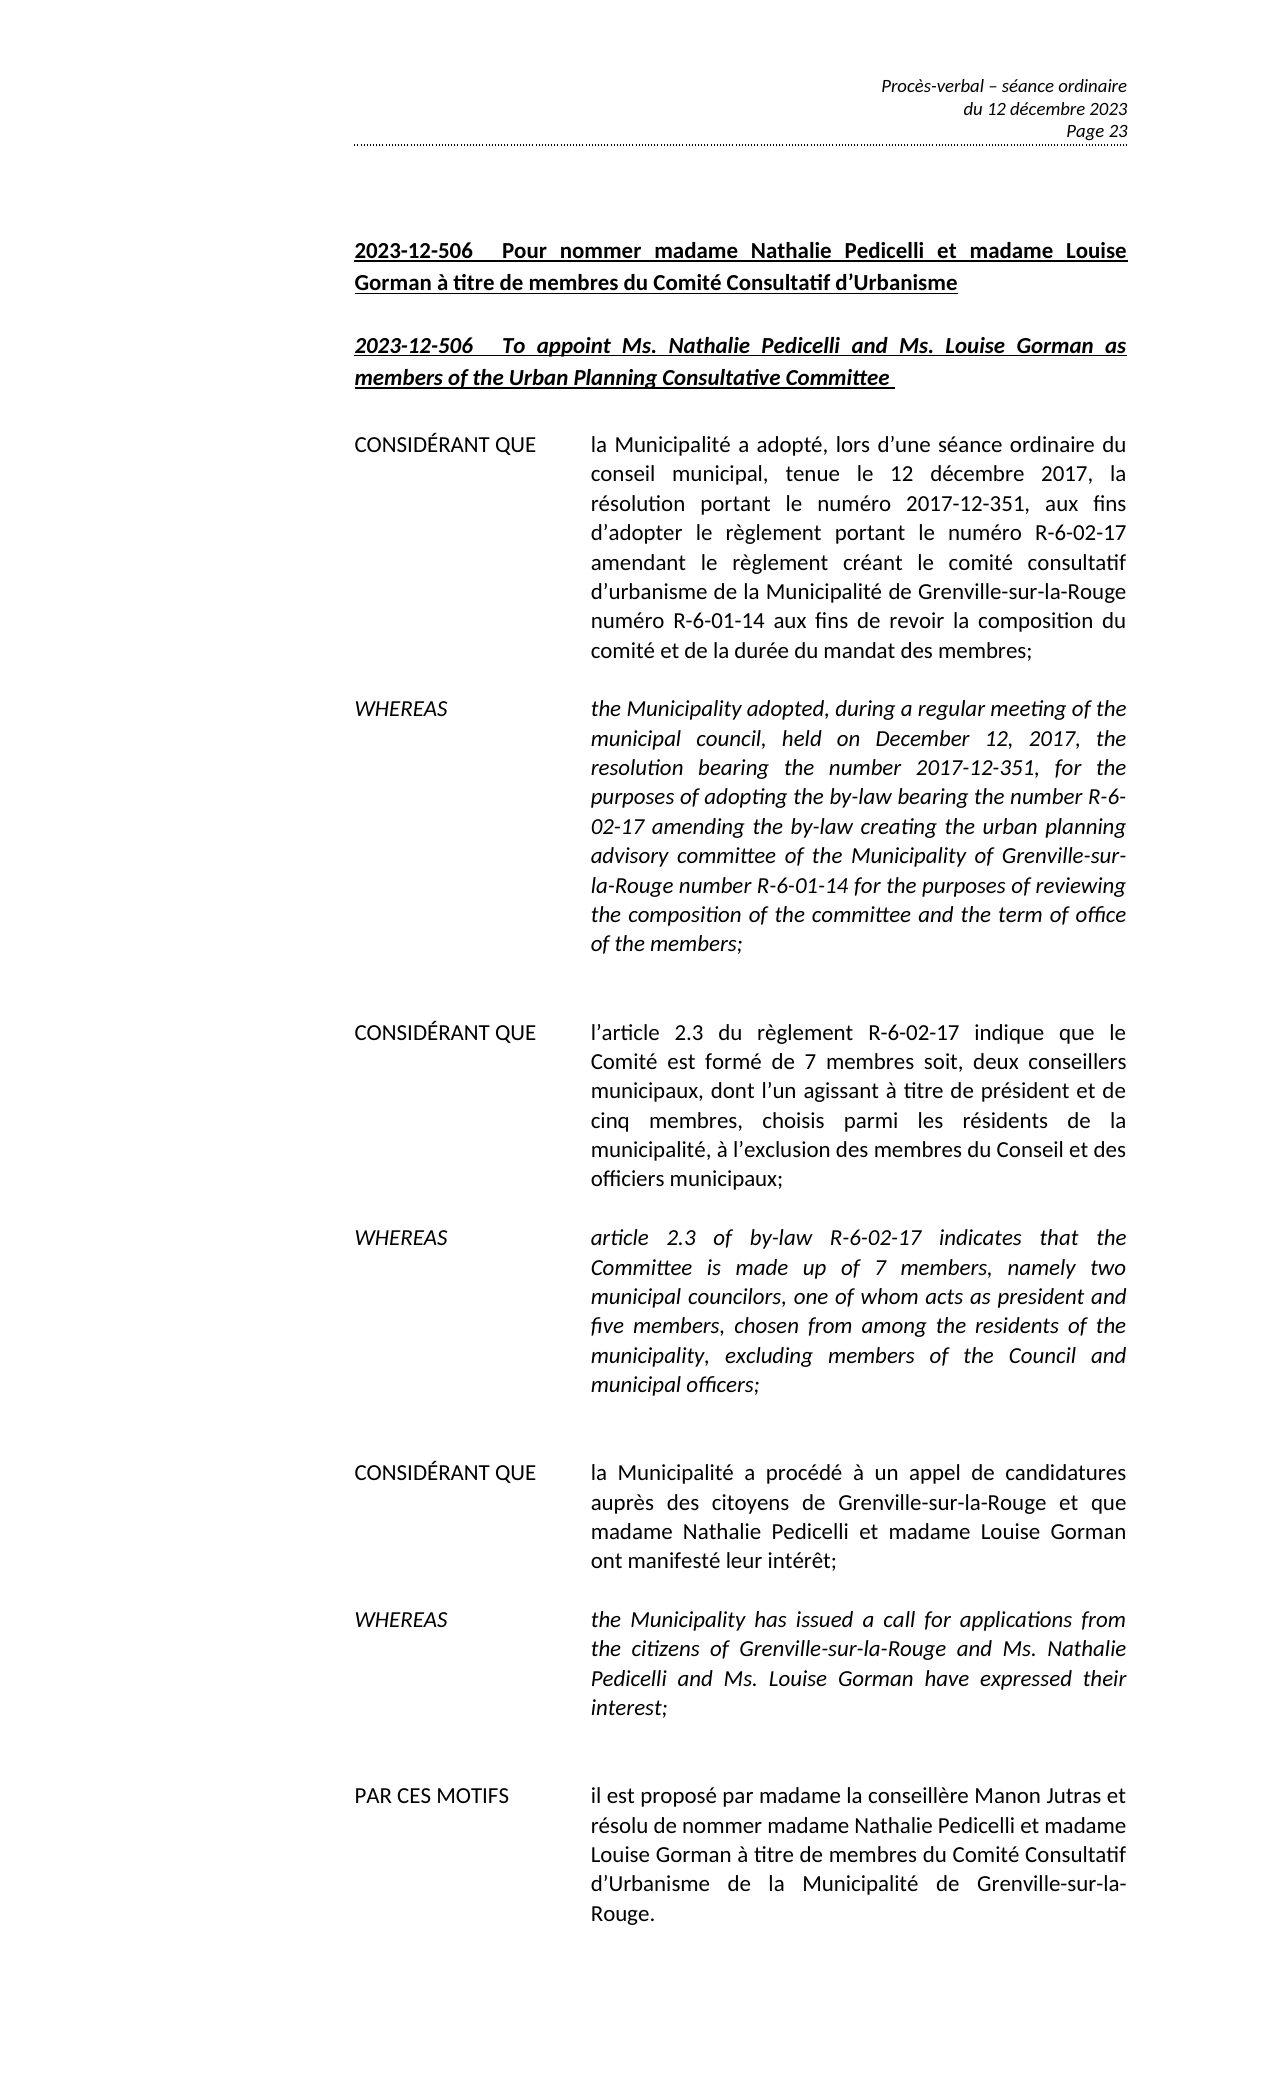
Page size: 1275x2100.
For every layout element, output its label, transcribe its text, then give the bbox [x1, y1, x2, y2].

text 2023-12-506 Pour nommer madame Nathalie Pedicelli et madame Louise Gorman à titre de membres du Comité Consultatif d’Urbanisme [354, 236, 1127, 260]
text 2023-12-506 To appoint Ms. Nathalie Pedicelli and Ms. Louise Gorman as members of the Urban Planning Consultative Committee [354, 356, 1127, 391]
text 2023-12-506 To appoint Ms. Nathalie Pedicelli and Ms. Louise Gorman as members of the Urban Planning Consultative Committee [354, 331, 1127, 355]
text WHEREAS article 2.3 of by-law R-6-02-17 indicates that the Committee is made up of 7 members, namely two municipal councilors, one of whom acts as president and five members, chosen from among the residents of the municipality, excluding members of the Council and municipal officers; [354, 1223, 1127, 1398]
text CONSIDÉRANT QUE la Municipalité a procédé à un appel de candidatures auprès des citoyens de Grenville-sur-la-Rouge et que madame Nathalie Pedicelli et madame Louise Gorman ont manifesté leur intérêt; [354, 1458, 1127, 1574]
text WHEREAS the Municipality adopted, during a regular meeting of the municipal council, held on December 12, 2017, the resolution bearing the number 2017-12-351, for the purposes of adopting the by-law bearing the number R-6-02-17 amending the by-law creating the urban planning advisory committee of the Municipality of Grenville-sur-la-Rouge number R-6-01-14 for the purposes of reviewing the composition of the committee and the term of office of the members; [354, 694, 1127, 958]
text 2023-12-506 Pour nommer madame Nathalie Pedicelli et madame Louise Gorman à titre de membres du Comité Consultatif d’Urbanisme [354, 262, 1127, 296]
text WHEREAS the Municipality has issued a call for applications from the citizens of Grenville-sur-la-Rouge and Ms. Nathalie Pedicelli and Ms. Louise Gorman have expressed their interest; [354, 1605, 1127, 1721]
text PAR CES MOTIFS il est proposé par madame la conseillère Manon Jutras et résolu de nommer madame Nathalie Pedicelli et madame Louise Gorman à titre de membres du Comité Consultatif d’Urbanisme de la Municipalité de Grenville-sur-la-Rouge. [354, 1781, 1127, 1927]
text CONSIDÉRANT QUE la Municipalité a adopté, lors d’une séance ordinaire du conseil municipal, tenue le 12 décembre 2017, la résolution portant le numéro 2017-12-351, aux fins d’adopter le règlement portant le numéro R-6-02-17 amendant le règlement créant le comité consultatif d’urbanisme de la Municipalité de Grenville-sur-la-Rouge numéro R-6-01-14 aux fins de revoir la composition du comité et de la durée du mandat des membres; [354, 430, 1127, 664]
text CONSIDÉRANT QUE l’article 2.3 du règlement R-6-02-17 indique que le Comité est formé de 7 membres soit, deux conseillers municipaux, dont l’un agissant à titre de président et de cinq membres, choisis parmi les résidents de la municipalité, à l’exclusion des membres du Conseil et des officiers municipaux; [354, 1018, 1127, 1193]
